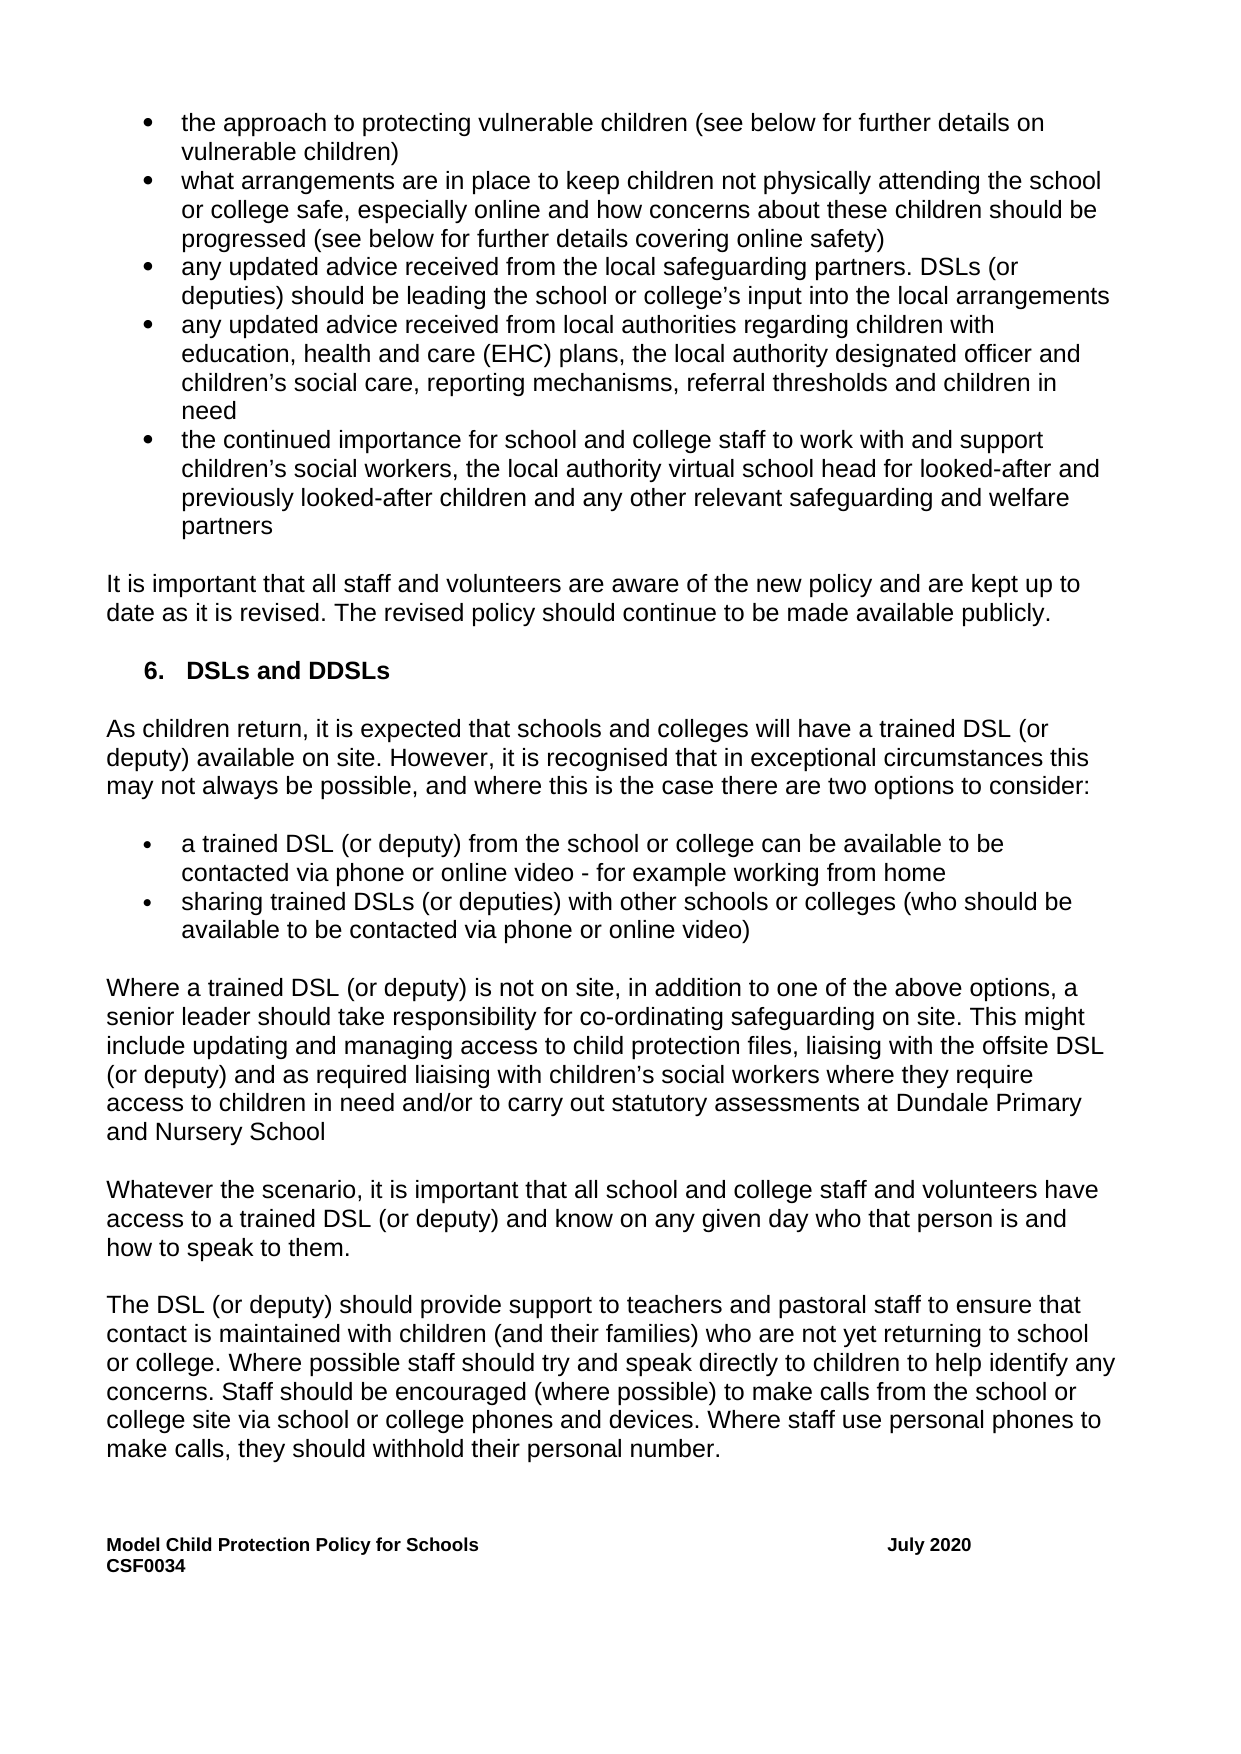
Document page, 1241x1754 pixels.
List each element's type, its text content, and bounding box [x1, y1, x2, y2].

text It is important that all staff and volunteers are aware of the new policy and are kept up to date as it is revised. The revised policy should continue to be made available publicly. [106, 569, 1117, 627]
text As children return, it is expected that schools and colleges will have a trained DSL (or deputy) available on site. However, it is recognised that in exceptional circumstances this may not always be possible, and where this is the case there are two options to consider: [106, 714, 1117, 800]
list what arrangements are in place to keep children not physically attending the school or college safe, especially online and how concerns about these children should be progressed (see below for further details covering online safety) [144, 166, 1117, 252]
subtitle DSLs and DDSLs [144, 656, 1117, 685]
list the continued importance for school and college staff to work with and support children’s social workers, the local authority virtual school head for looked-after and previously looked-after children and any other relevant safeguarding and welfare partners [144, 425, 1117, 540]
list any updated advice received from the local safeguarding partners. DSLs (or deputies) should be leading the school or college’s input into the local arrangements [144, 252, 1117, 310]
text Whatever the scenario, it is important that all school and college staff and volunteers have access to a trained DSL (or deputy) and know on any given day who that person is and how to speak to them. [106, 1175, 1117, 1261]
text The DSL (or deputy) should provide support to teachers and pastoral staff to ensure that contact is maintained with children (and their families) who are not yet returning to school or college. Where possible staff should try and speak directly to children to help identify any concerns. Staff should be encouraged (where possible) to make calls from the school or college site via school or college phones and devices. Where staff use personal phones to make calls, they should withhold their personal number. [106, 1291, 1117, 1463]
list a trained DSL (or deputy) from the school or college can be available to be contacted via phone or online video - for example working from home [144, 829, 1117, 887]
text Where a trained DSL (or deputy) is not on site, in addition to one of the above options, a senior leader should take responsibility for co-ordinating safeguarding on site. This might include updating and managing access to child protection files, liaising with the offsite DSL (or deputy) and as required liaising with children’s social workers where they require access to children in need and/or to carry out statutory assessments at Dundale Primary and Nursery School [106, 973, 1117, 1146]
list sharing trained DSLs (or deputies) with other schools or colleges (who should be available to be contacted via phone or online video) [144, 887, 1117, 944]
list the approach to protecting vulnerable children (see below for further details on vulnerable children) [144, 108, 1117, 166]
list any updated advice received from local authorities regarding children with education, health and care (EHC) plans, the local authority designated officer and children’s social care, reporting mechanisms, referral thresholds and children in need [144, 310, 1117, 425]
